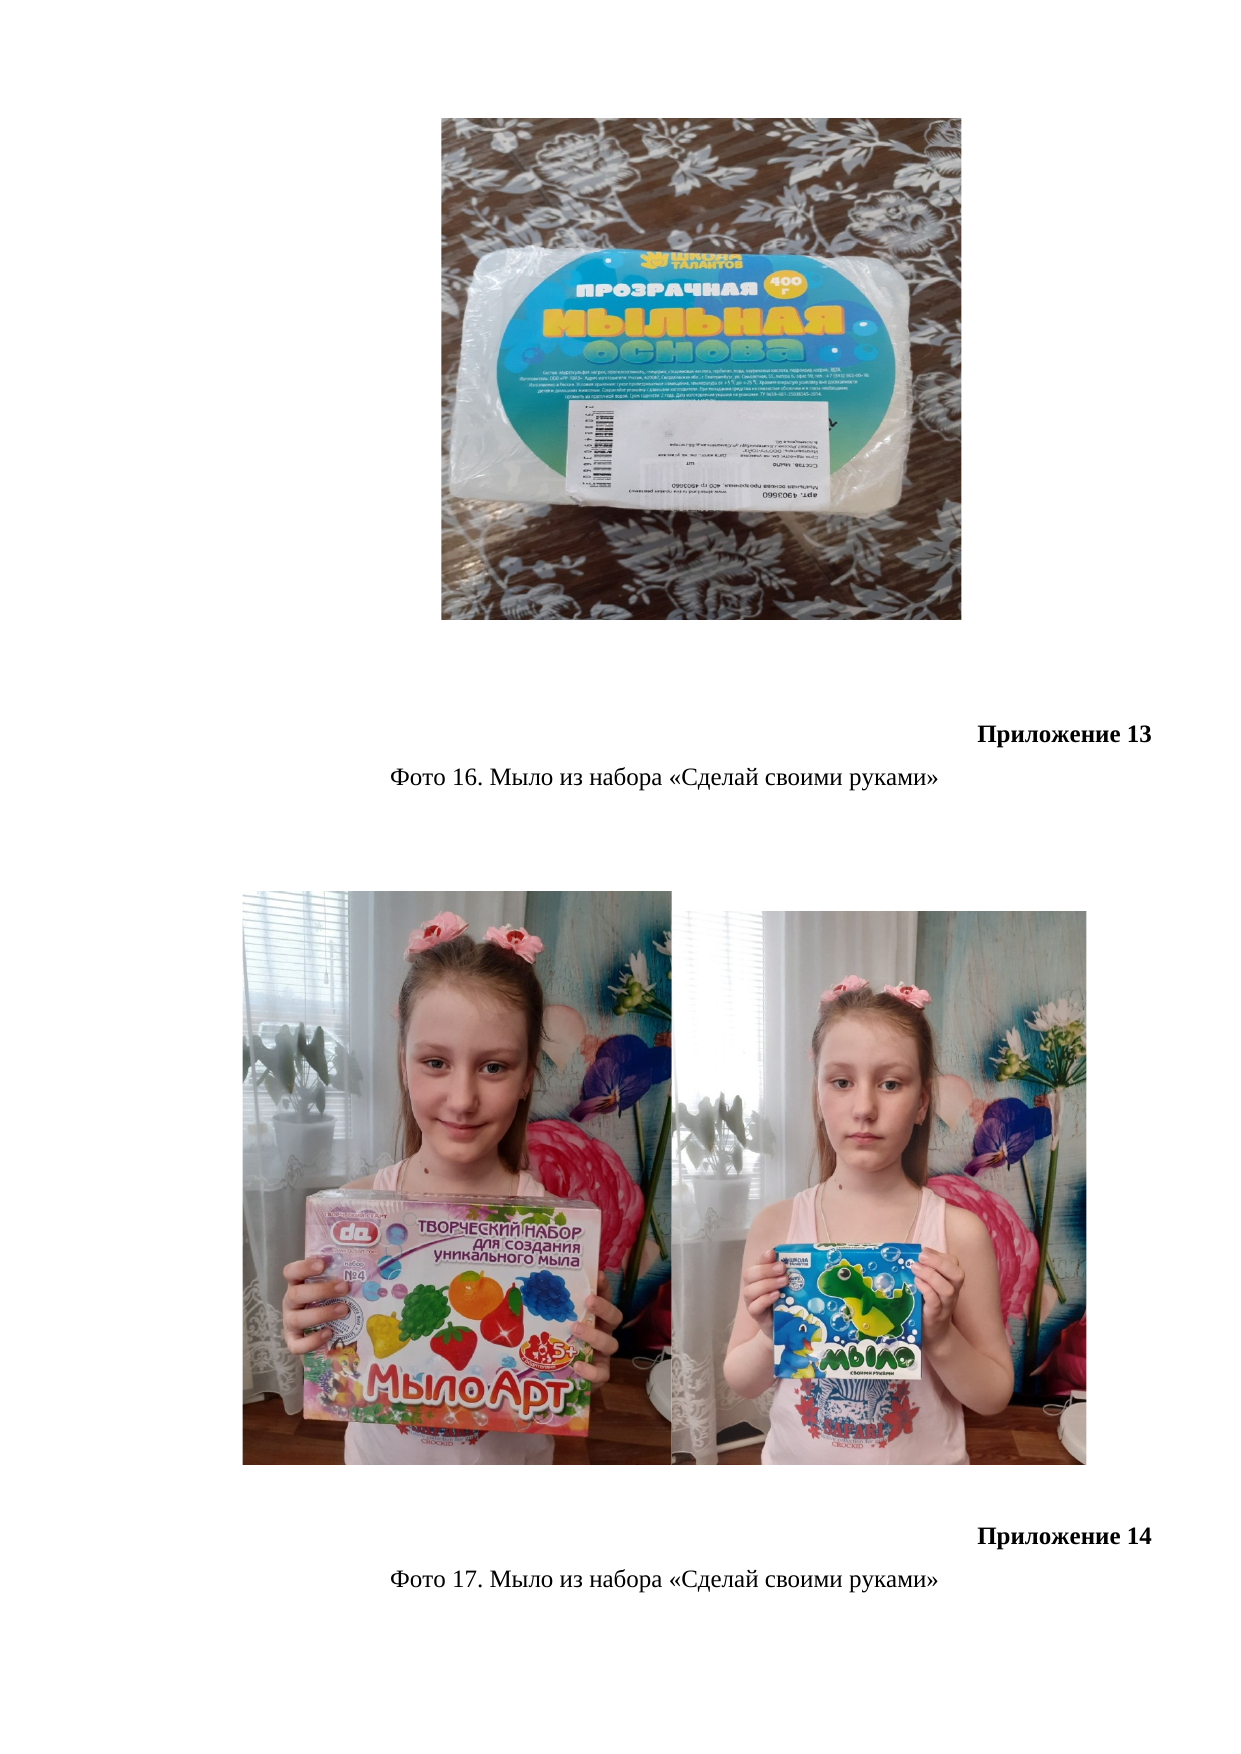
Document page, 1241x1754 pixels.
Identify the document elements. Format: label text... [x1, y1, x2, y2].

text Фото 17. Мыло из набора «Сделай своими руками» [177, 1564, 1152, 1593]
text Фото 16. Мыло из набора «Сделай своими руками» [177, 762, 1152, 791]
picture [441, 118, 962, 620]
picture [242, 891, 1087, 1465]
text Приложение 13 [177, 719, 1152, 748]
text Приложение 14 [177, 1521, 1152, 1550]
